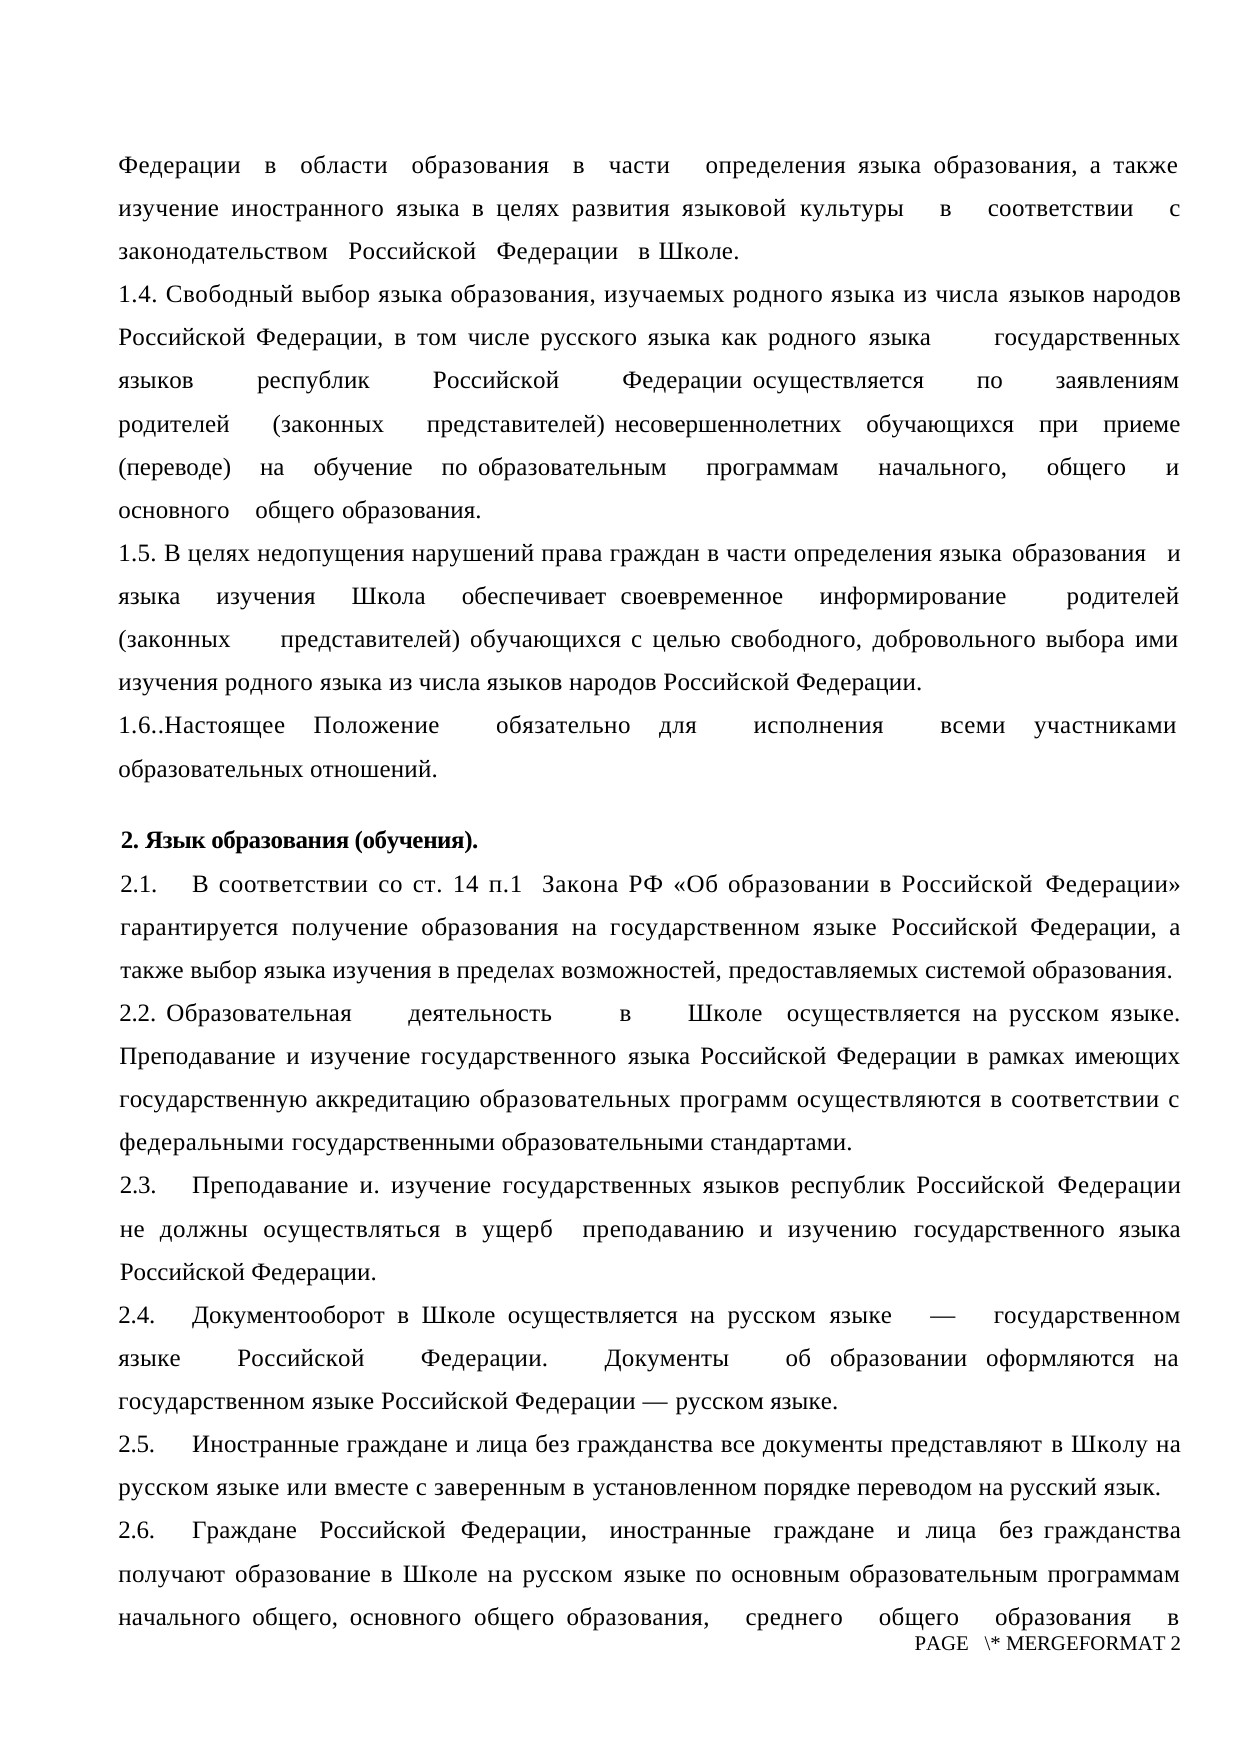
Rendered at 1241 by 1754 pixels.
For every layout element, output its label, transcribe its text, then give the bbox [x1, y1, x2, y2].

text 1.5. В целях недопущения нарушений права граждан в части определения языка образования и языка изучения Школа обеспечивает своевременное информирование родителей (законных представителей) обучающихся с целью свободного, добровольного выбора ими изучения родного языка из числа языков народов Российской Федерации. [118, 538, 1181, 696]
text 2.3. Преподавание и. изучение государственных языков республик Российской Федерации не должны осуществляться в ущерб преподаванию и изучению государственного языка Российской Федерации. [119, 1171, 1181, 1286]
list Документооборот в Школе осуществляется на русском языке — государственном языке Российской Федерации. Документы об образовании оформляются на государственном языке Российской Федерации — русском языке. [118, 1300, 1181, 1415]
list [118, 1516, 1181, 1631]
text 2.1. В соответствии со ст. 14 п.1 Закона РФ «Об образовании в Российской Федерации» гарантируется получение образования на государственном языке Российской Федерации, а также выбор языка изучения в пределах возможностей, предоставляемых системой образования. [120, 869, 1181, 984]
text 2. Язык образования (обучения). [121, 826, 1181, 854]
list Иностранные граждане и лица без гражданства все документы представляют в Школу на русском языке или вместе с заверенным в установленном порядке переводом на русский язык. [118, 1429, 1181, 1501]
list Федерации в области образования в части определения языка образования, а также изучение иностранного языка в целях развития языковой культуры в соответствии с законодательством Российской Федерации в Школе. [118, 150, 1181, 265]
text 1.4. Свободный выбор языка образования, изучаемых родного языка из числа языков народов Российской Федерации, в том числе русского языка как родного языка государственных языков республик Российской Федерации осуществляется по заявлениям родителей (законных представителей) несовершеннолетних обучающихся при приеме (переводе) на обучение по образовательным программам начального, общего и основного общего образования. [118, 279, 1181, 524]
text 1.6..Настоящее Положение обязательно для исполнения всеми участниками образовательных отношений. [118, 711, 1178, 782]
text 2.2. Образовательная деятельность в Школе осуществляется на русском языке. Преподавание и изучение государственного языка Российской Федерации в рамках имеющих государственную аккредитацию образовательных программ осуществляются в соответствии с федеральными государственными образовательными стандартами. [119, 998, 1181, 1156]
